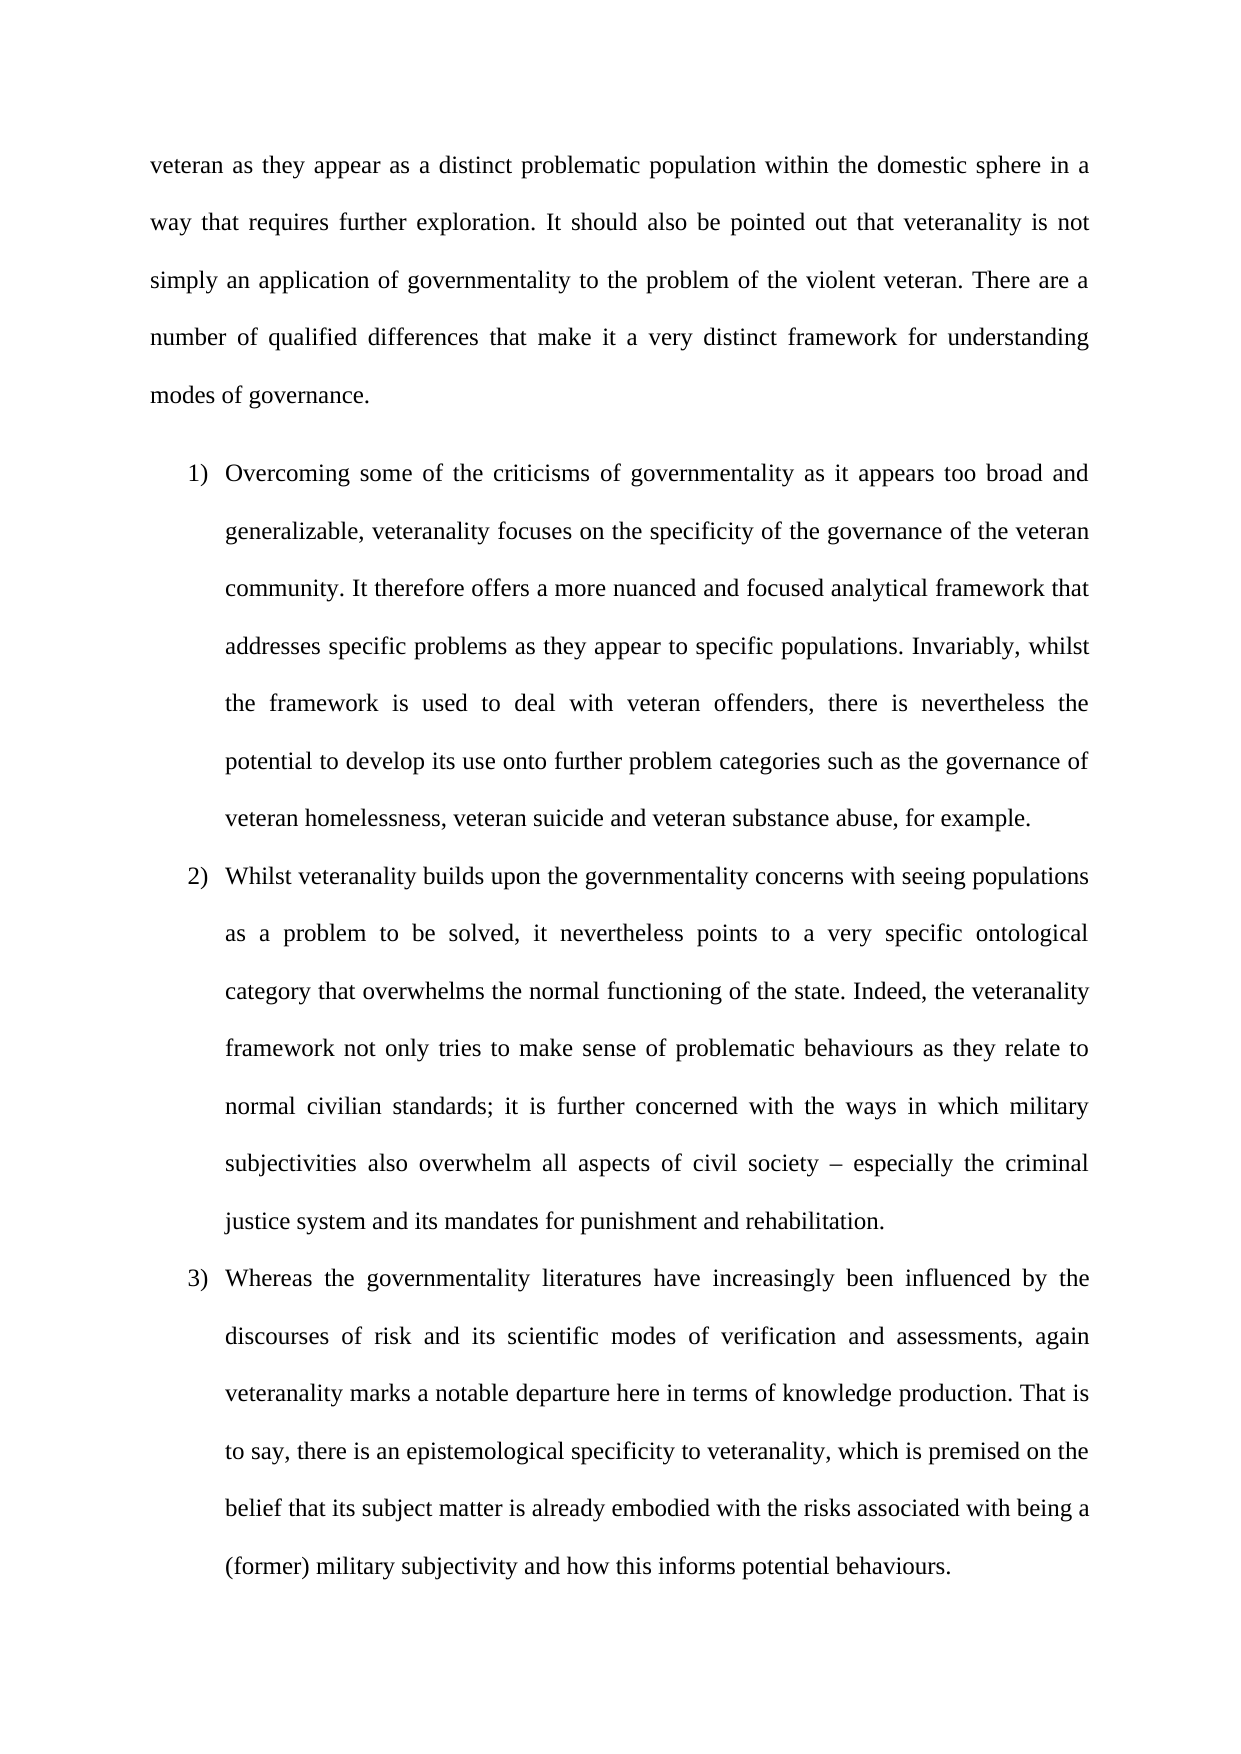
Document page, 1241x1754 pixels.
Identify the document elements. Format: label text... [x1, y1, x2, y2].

list Whilst veteranality builds upon the governmentality concerns with seeing populations as a problem to be solved, it nevertheless points to a very specific ontological category that overwhelms the normal functioning of the state. Indeed, the veteranality framework not only tries to make sense of problematic behaviours as they relate to normal civilian standards; it is further concerned with the ways in which military subjectivities also overwhelm all aspects of civil society – especially the criminal justice system and its mandates for punishment and rehabilitation. [187, 861, 1090, 1234]
list Overcoming some of the criticisms of governmentality as it appears too broad and generalizable, veteranality focuses on the specificity of the governance of the veteran community. It therefore offers a more nuanced and focused analytical framework that addresses specific problems as they appear to specific populations. Invariably, whilst the framework is used to deal with veteran offenders, there is nevertheless the potential to develop its use onto further problem categories such as the governance of veteran homelessness, veteran suicide and veteran substance abuse, for example. [187, 458, 1090, 832]
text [150, 150, 1090, 409]
list Whereas the governmentality literatures have increasingly been influenced by the discourses of risk and its scientific modes of verification and assessments, again veteranality marks a notable departure here in terms of knowledge production. That is to say, there is an epistemological specificity to veteranality, which is premised on the belief that its subject matter is already embodied with the risks associated with being a (former) military subjectivity and how this informs potential behaviours. [187, 1263, 1090, 1579]
